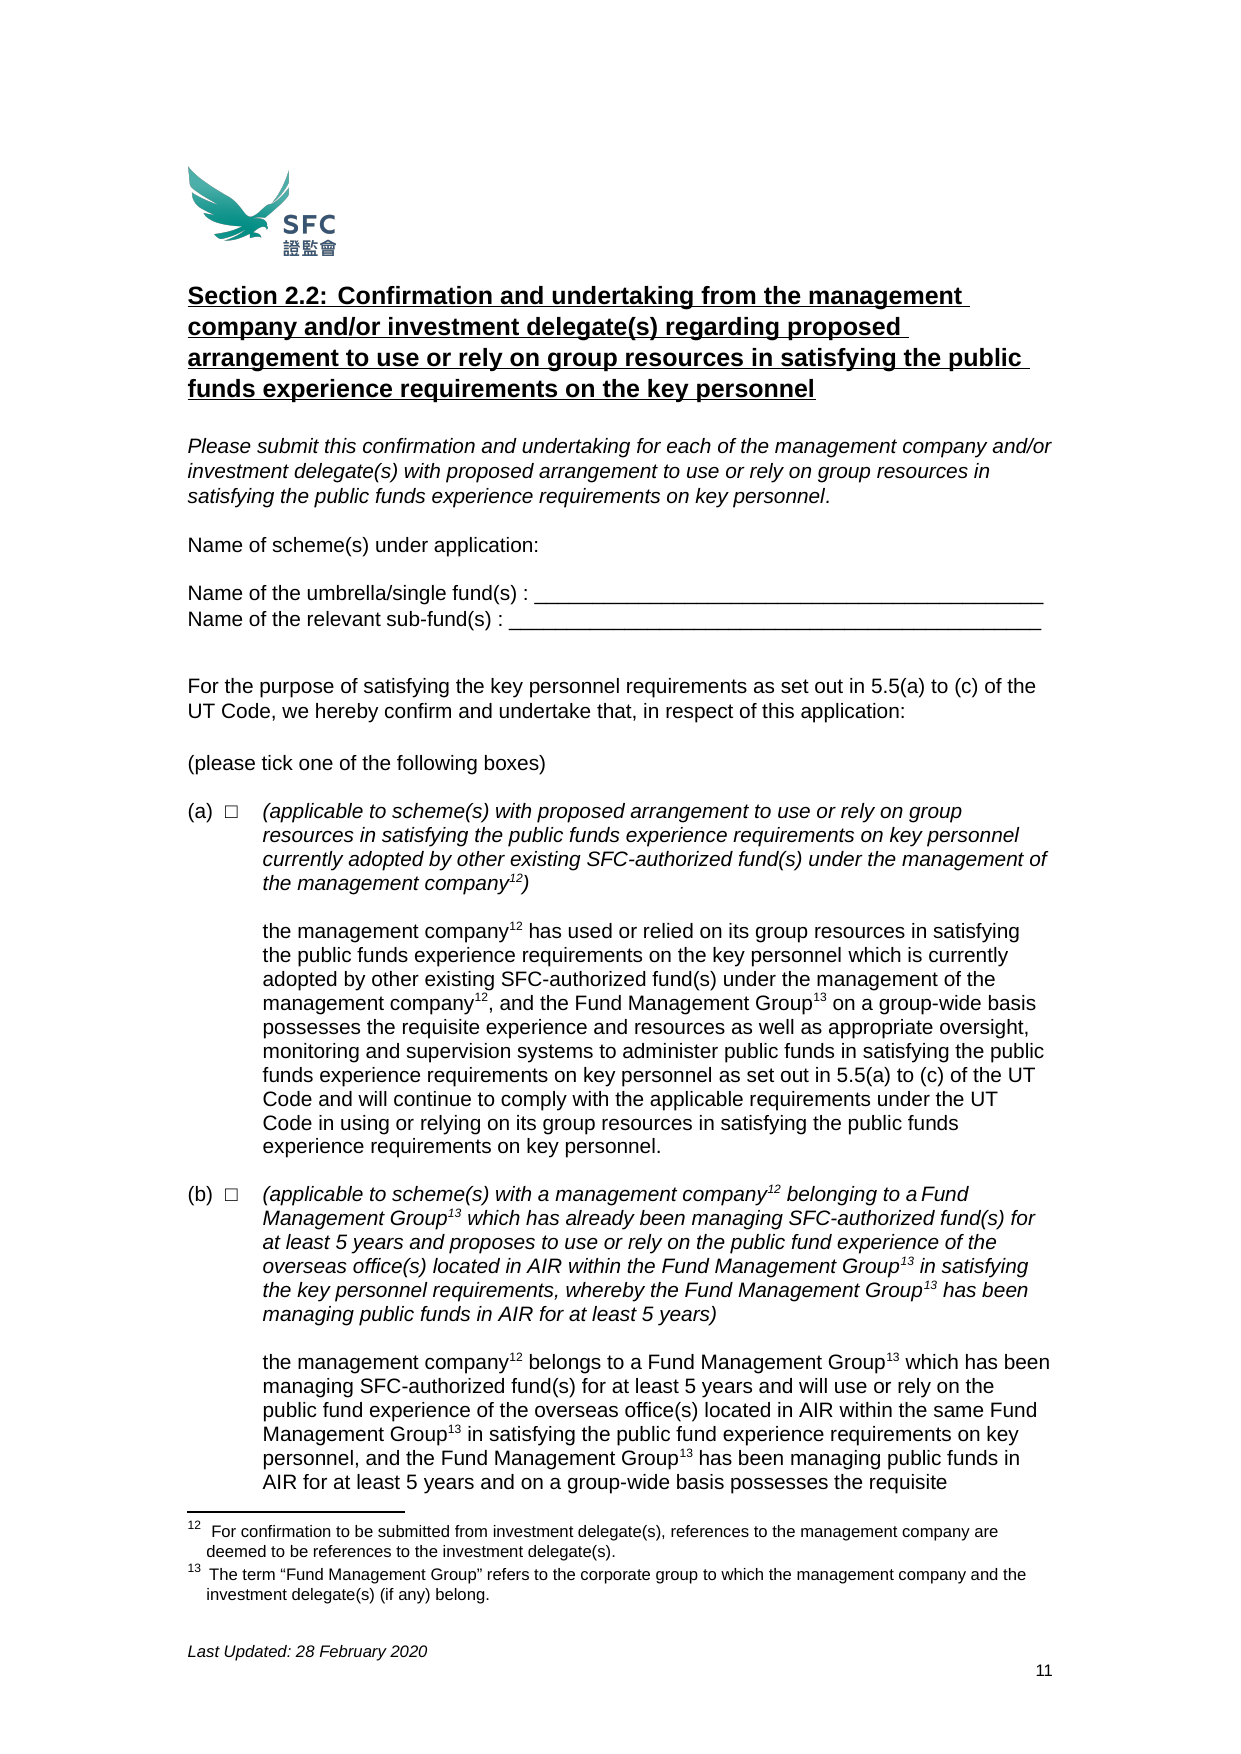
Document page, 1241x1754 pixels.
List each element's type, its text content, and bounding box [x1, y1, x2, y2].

subtitle (please tick one of the following boxes) [187, 751, 1053, 775]
text Section 2.2: Confirmation and undertaking from the management company and/or investment delegate(s) regarding proposed arrangement to use or rely on group resources in satisfying the public funds experience requirements on the key personnel [187, 281, 1053, 402]
text Name of scheme(s) under application: [187, 533, 1053, 557]
text Name of the relevant sub-fund(s) : ______________________________________________ [187, 607, 1053, 631]
subtitle Please submit this confirmation and undertaking for each of the management company and/or investment delegate(s) with proposed arrangement to use or rely on group resources in satisfying the public funds experience requirements on key personnel. [187, 433, 1053, 508]
subtitle □ (applicable to scheme(s) with a management company12 belonging to a Fund Management Group13 which has already been managing SFC-authorized fund(s) for at least 5 years and proposes to use or rely on the public fund experience of the overseas office(s) located in AIR within the Fund Management Group13 in satisfying the key personnel requirements, whereby the Fund Management Group13 has been managing public funds in AIR for at least 5 years) [187, 1182, 1053, 1326]
subtitle the management company12 has used or relied on its group resources in satisfying the public funds experience requirements on the key personnel which is currently adopted by other existing SFC-authorized fund(s) under the management of the management company12, and the Fund Management Group on a group-wide basis possesses the requisite experience and resources as well as appropriate oversight, monitoring and supervision systems to administer public funds in satisfying the public funds experience requirements on key personnel as set out in 5.5(a) to (c) of the UT Code and will continue to comply with the applicable requirements under the UT Code in using or relying on its group resources in satisfying the public funds experience requirements on key personnel. [262, 919, 1053, 1158]
subtitle □ (applicable to scheme(s) with proposed arrangement to use or rely on group resources in satisfying the public funds experience requirements on key personnel currently adopted by other existing SFC-authorized fund(s) under the management of the management company) [187, 799, 1053, 895]
text Name of the umbrella/single fund(s) : ____________________________________________ [187, 581, 1053, 605]
text For the purpose of satisfying the key personnel requirements as set out in 5.5(a) to (c) of the UT Code, we hereby confirm and undertake that, in respect of this application: [187, 673, 1053, 723]
picture [188, 166, 336, 256]
